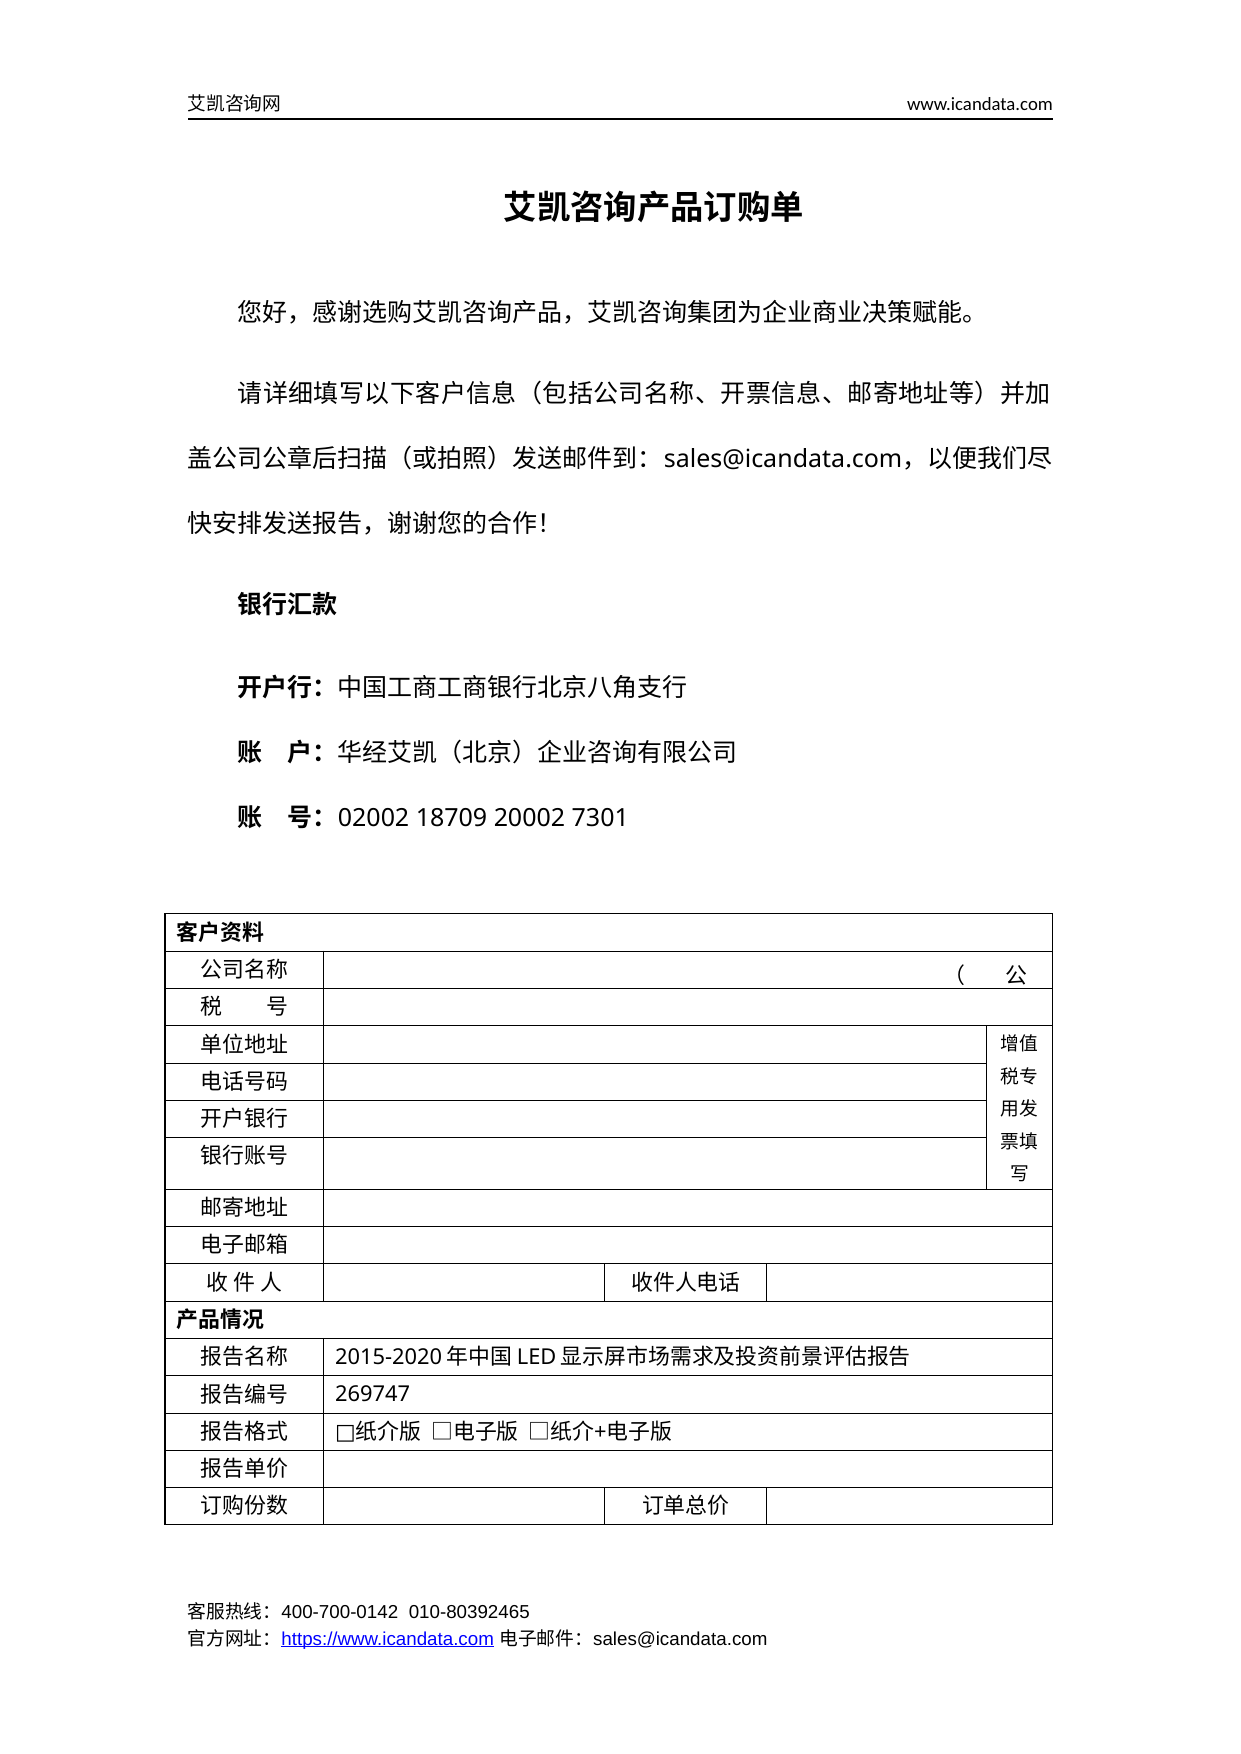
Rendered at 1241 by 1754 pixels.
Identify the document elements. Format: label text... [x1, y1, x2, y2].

table_cell [324, 989, 1052, 1025]
table_cell [324, 1488, 604, 1524]
table_cell [324, 952, 1052, 988]
table_cell [324, 1101, 986, 1137]
table_cell 电话号码 [166, 1064, 323, 1100]
table_cell 2015-2020年中国LED显示屏市场需求及投资前景评估报告 [324, 1339, 1052, 1375]
table_cell 报告单价 [166, 1451, 323, 1487]
table_header 客户资料 [166, 914, 1052, 951]
table_cell [324, 1451, 1052, 1487]
table_cell □纸介版 □电子版 □纸介+电子版 [324, 1414, 1052, 1450]
text 账 户：华经艾凯（北京）企业咨询有限公司 [187, 718, 1053, 783]
table_cell [324, 1264, 604, 1301]
table_cell 增值税专用发票填写 [987, 1026, 1052, 1189]
table_cell 税 号 [166, 989, 323, 1025]
table_cell [324, 1190, 1052, 1226]
table_cell 公司名称 [166, 952, 323, 988]
table_cell 收 件 人 [166, 1264, 323, 1301]
table_cell 269747 [324, 1376, 1052, 1412]
text 开户行：中国工商工商银行北京八角支行 [187, 653, 1053, 718]
table_cell 电子邮箱 [166, 1227, 323, 1263]
table_cell 单位地址 [166, 1026, 323, 1062]
table_cell 收件人电话 [605, 1264, 766, 1301]
text 您好，感谢选购艾凯咨询产品，艾凯咨询集团为企业商业决策赋能。 [187, 278, 1053, 343]
table_cell 邮寄地址 [166, 1190, 323, 1226]
table_cell 报告格式 [166, 1414, 323, 1450]
table_cell 报告编号 [166, 1376, 323, 1412]
text 艾凯咨询产品订购单 [187, 172, 1053, 237]
table_cell 银行账号 [166, 1138, 323, 1189]
table_cell [324, 1064, 986, 1100]
text 账 号：02002 18709 20002 7301 [187, 783, 1053, 848]
table_cell 订购份数 [166, 1488, 323, 1524]
table_cell [324, 1227, 1052, 1263]
text 银行汇款 [187, 570, 1053, 635]
table_cell [767, 1488, 1052, 1524]
text 请详细填写以下客户信息（包括公司名称、开票信息、邮寄地址等）并加盖公司公章后扫描（或拍照）发送邮件到：sales@icandata.com，以便我们尽快安排发送报告，谢谢您的合作！ [187, 359, 1053, 554]
table_cell 产品情况 [166, 1302, 1052, 1338]
table_cell [324, 1138, 986, 1189]
table_cell 订单总价 [605, 1488, 766, 1524]
table_cell [324, 1026, 986, 1062]
table_cell 开户银行 [166, 1101, 323, 1137]
table_cell [767, 1264, 1052, 1301]
table_cell 报告名称 [166, 1339, 323, 1375]
